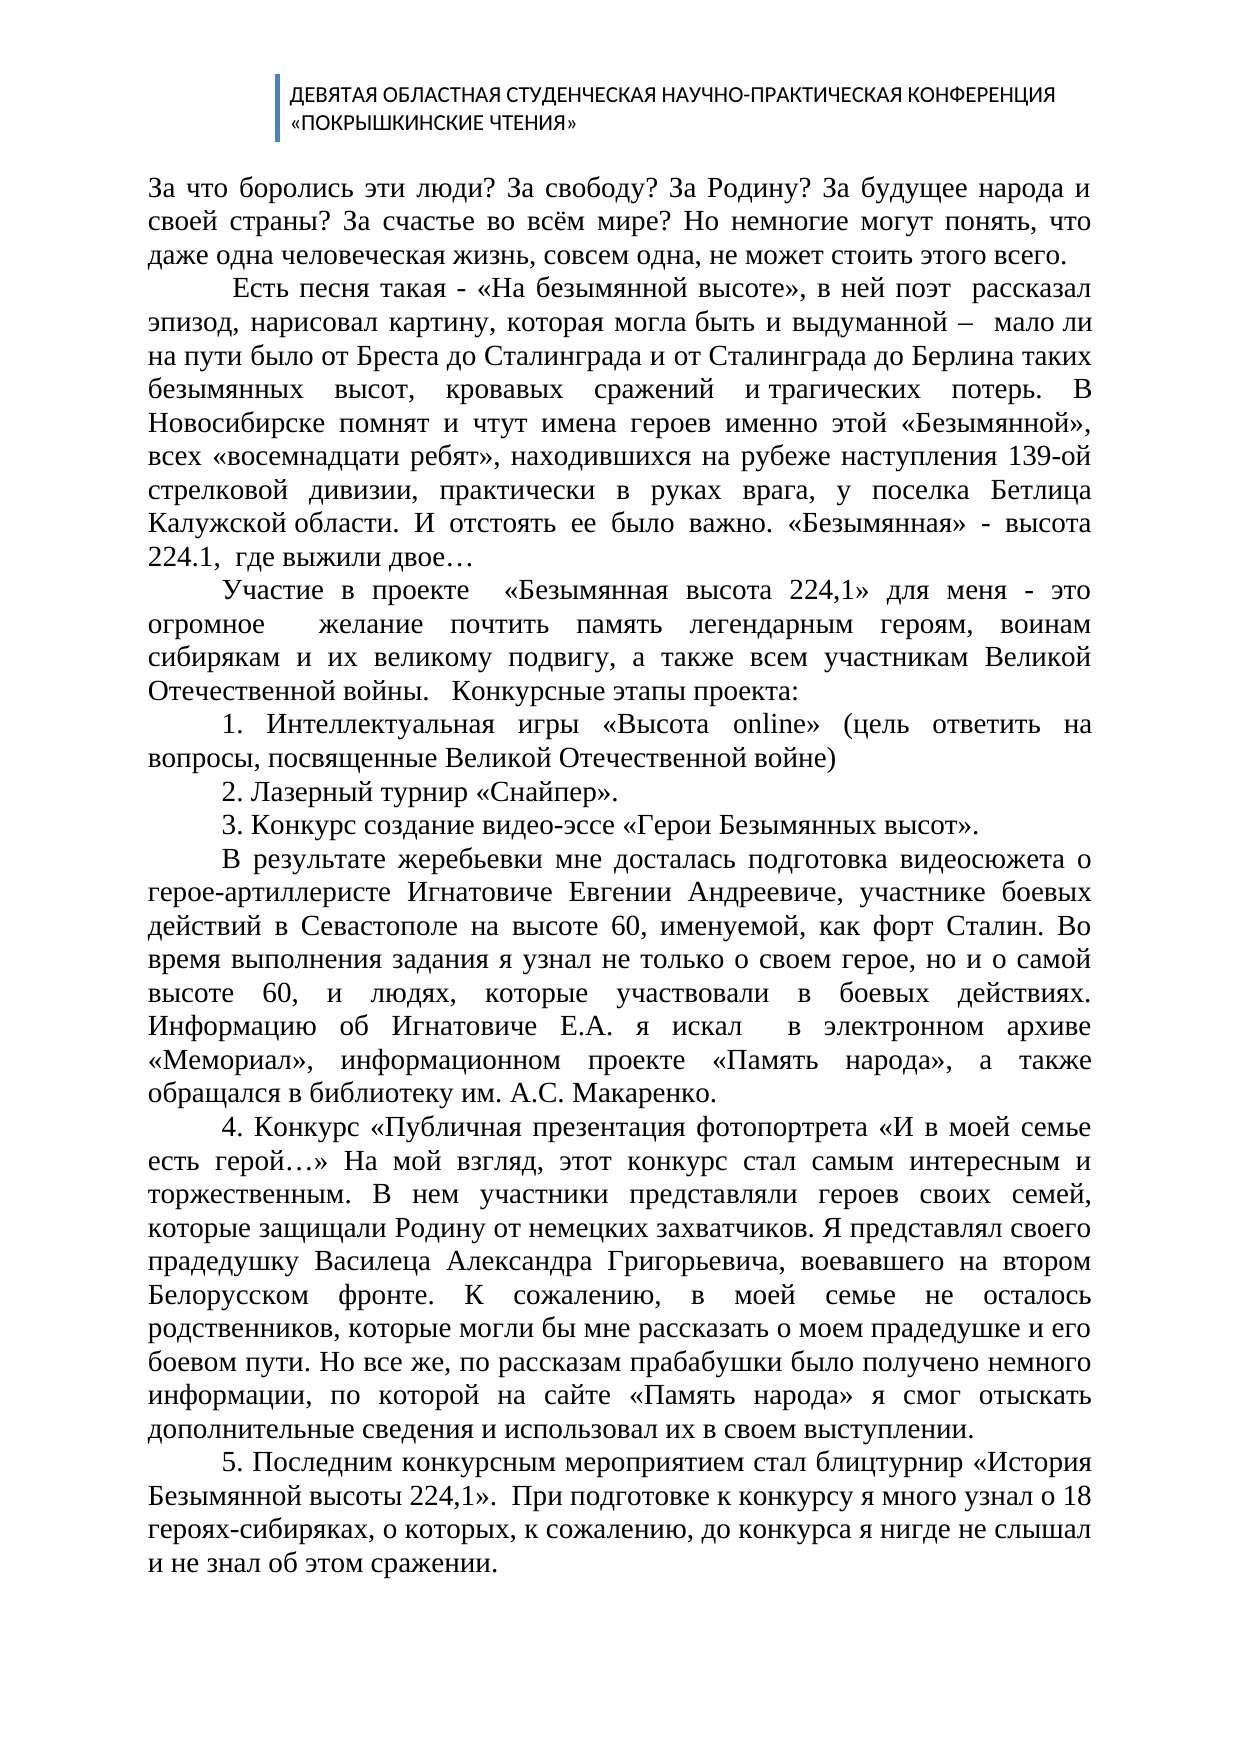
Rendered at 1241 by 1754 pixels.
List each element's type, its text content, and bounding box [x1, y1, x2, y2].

text Есть песня такая - «На безымянной высоте», в ней поэт рассказал эпизод, нарисовал картину, которая могла быть и выдуманной – мало ли на пути было от Бреста до Сталинграда и от Сталинграда до Берлина таких безымянных высот, кровавых сражений и трагических потерь. В Новосибирске помнят и чтут имена героев именно этой «Безымянной», всех «восемнадцати ребят», находившихся на рубеже наступления 139-ой стрелковой дивизии, практически в руках врага, у поселка Бетлица Калужской области. И отстоять ее было важно. «Безымянная» - высота 224.1, где выжили двое… [148, 271, 1092, 572]
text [148, 170, 1092, 271]
text 2. Лазерный турнир «Снайпер». [148, 774, 1092, 807]
text 5. Последним конкурсным мероприятием стал блицтурнир «История Безымянной высоты 224,1». При подготовке к конкурсу я много узнал о 18 героях-сибиряках, о которых, к сожалению, до конкурса я нигде не слышал и не знал об этом сражении. [148, 1444, 1092, 1579]
text 3. Конкурс создание видео-эссе «Герои Безымянных высот». [148, 807, 1092, 841]
text Участие в проекте «Безымянная высота 224,1» для меня - это огромное желание почтить память легендарным героям, воинам сибирякам и их великому подвигу, а также всем участникам Великой Отечественной войны. Конкурсные этапы проекта: [148, 572, 1092, 707]
text В результате жеребьевки мне досталась подготовка видеосюжета о герое-артиллеристе Игнатовиче Евгении Андреевиче, участнике боевых действий в Севастополе на высоте 60, именуемой, как форт Сталин. Во время выполнения задания я узнал не только о своем герое, но и о самой высоте 60, и людях, которые участвовали в боевых действиях. Информацию об Игнатовиче Е.А. я искал в электронном архиве «Мемориал», информационном проекте «Память народа», а также обращался в библиотеку им. А.С. Макаренко. [148, 841, 1092, 1109]
text 4. Конкурс «Публичная презентация фотопортрета «И в моей семье есть герой…» На мой взгляд, этот конкурс стал самым интересным и торжественным. В нем участники представляли героев своих семей, которые защищали Родину от немецких захватчиков. Я представлял своего прадедушку Василеца Александра Григорьевича, воевавшего на втором Белорусском фронте. К сожалению, в моей семье не осталось родственников, которые могли бы мне рассказать о моем прадедушке и его боевом пути. Но все же, по рассказам прабабушки было получено немного информации, по которой на сайте «Память народа» я смог отыскать дополнительные сведения и использовал их в своем выступлении. [148, 1109, 1092, 1444]
text 1. Интеллектуальная игры «Высота online» (цель ответить на вопросы, посвященные Великой Отечественной войне) [148, 707, 1092, 774]
